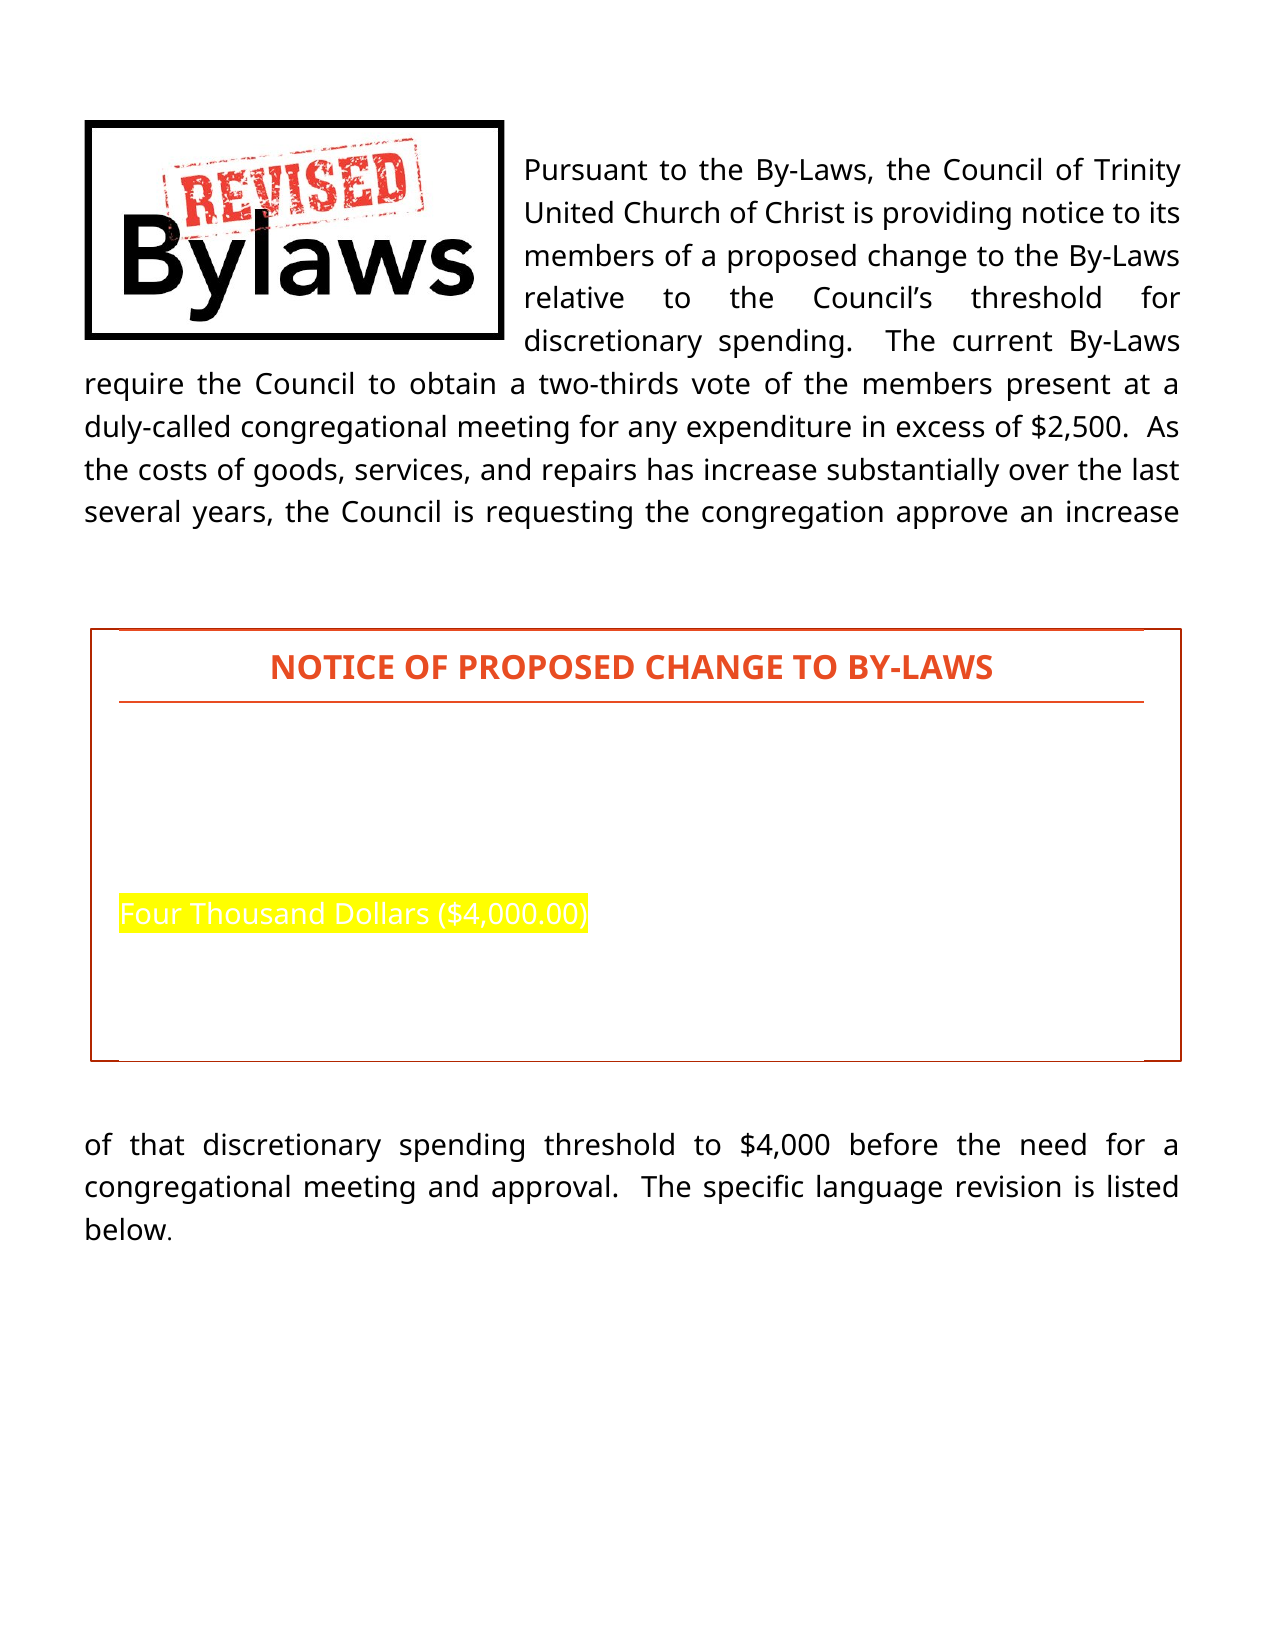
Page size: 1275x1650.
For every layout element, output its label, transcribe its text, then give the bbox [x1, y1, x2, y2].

text Pursuant to the By-Laws, the Council of Trinity United Church of Christ is providing notice to its members of a proposed change to the By-Laws relative to the Council’s threshold for discretionary spending. The current By-Laws require the Council to obtain a two-thirds vote of the members present at a duly-called congregational meeting for any expenditure in excess of $2,500. As the costs of goods, services, and repairs has increase substantially over the last several years, the Council is requesting the congregation approve an increase of that discretionary spending threshold to $4,000 before the need for a congregational meeting and approval. The specific language revision is listed below. [84, 149, 1181, 1249]
picture [84, 120, 505, 340]
